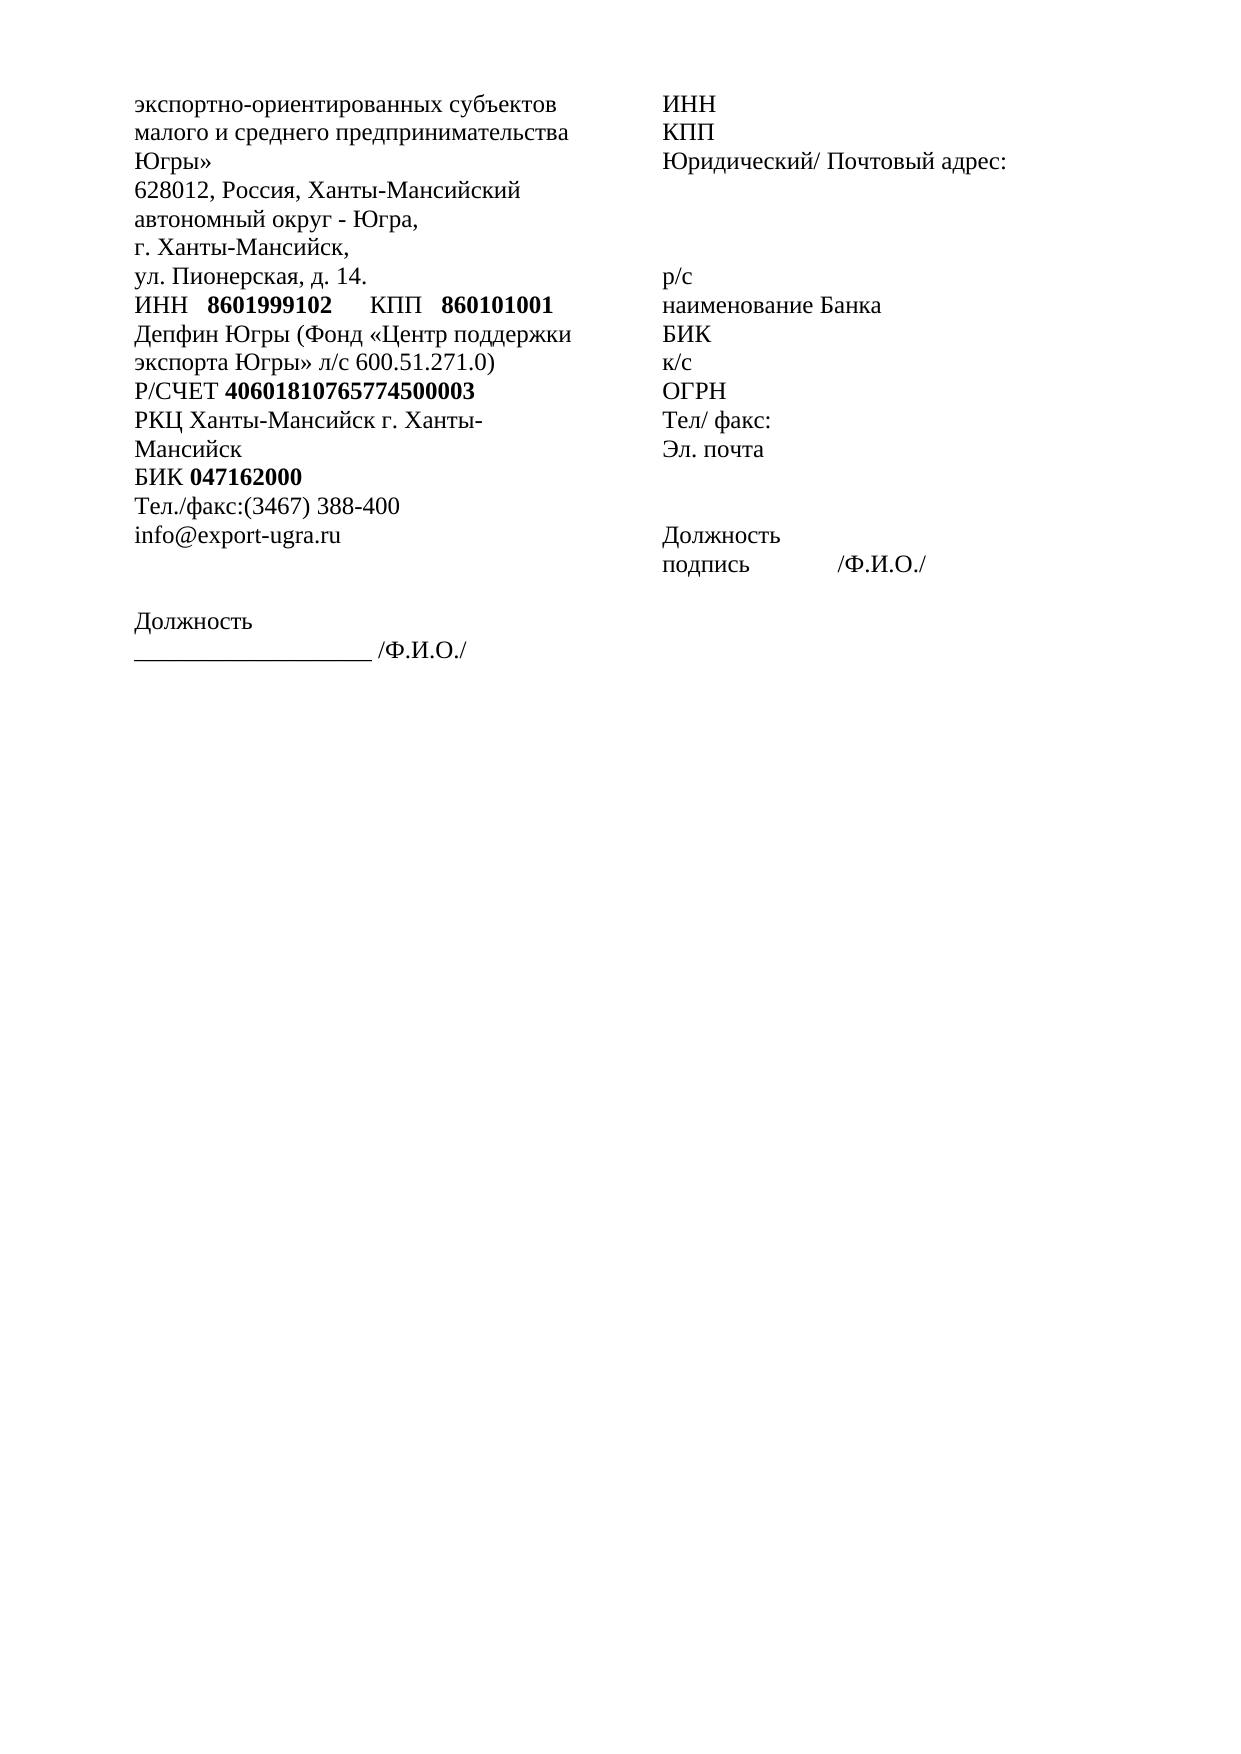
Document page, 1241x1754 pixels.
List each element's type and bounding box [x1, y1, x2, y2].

table_header [592, 89, 1049, 664]
table_header [64, 89, 592, 664]
